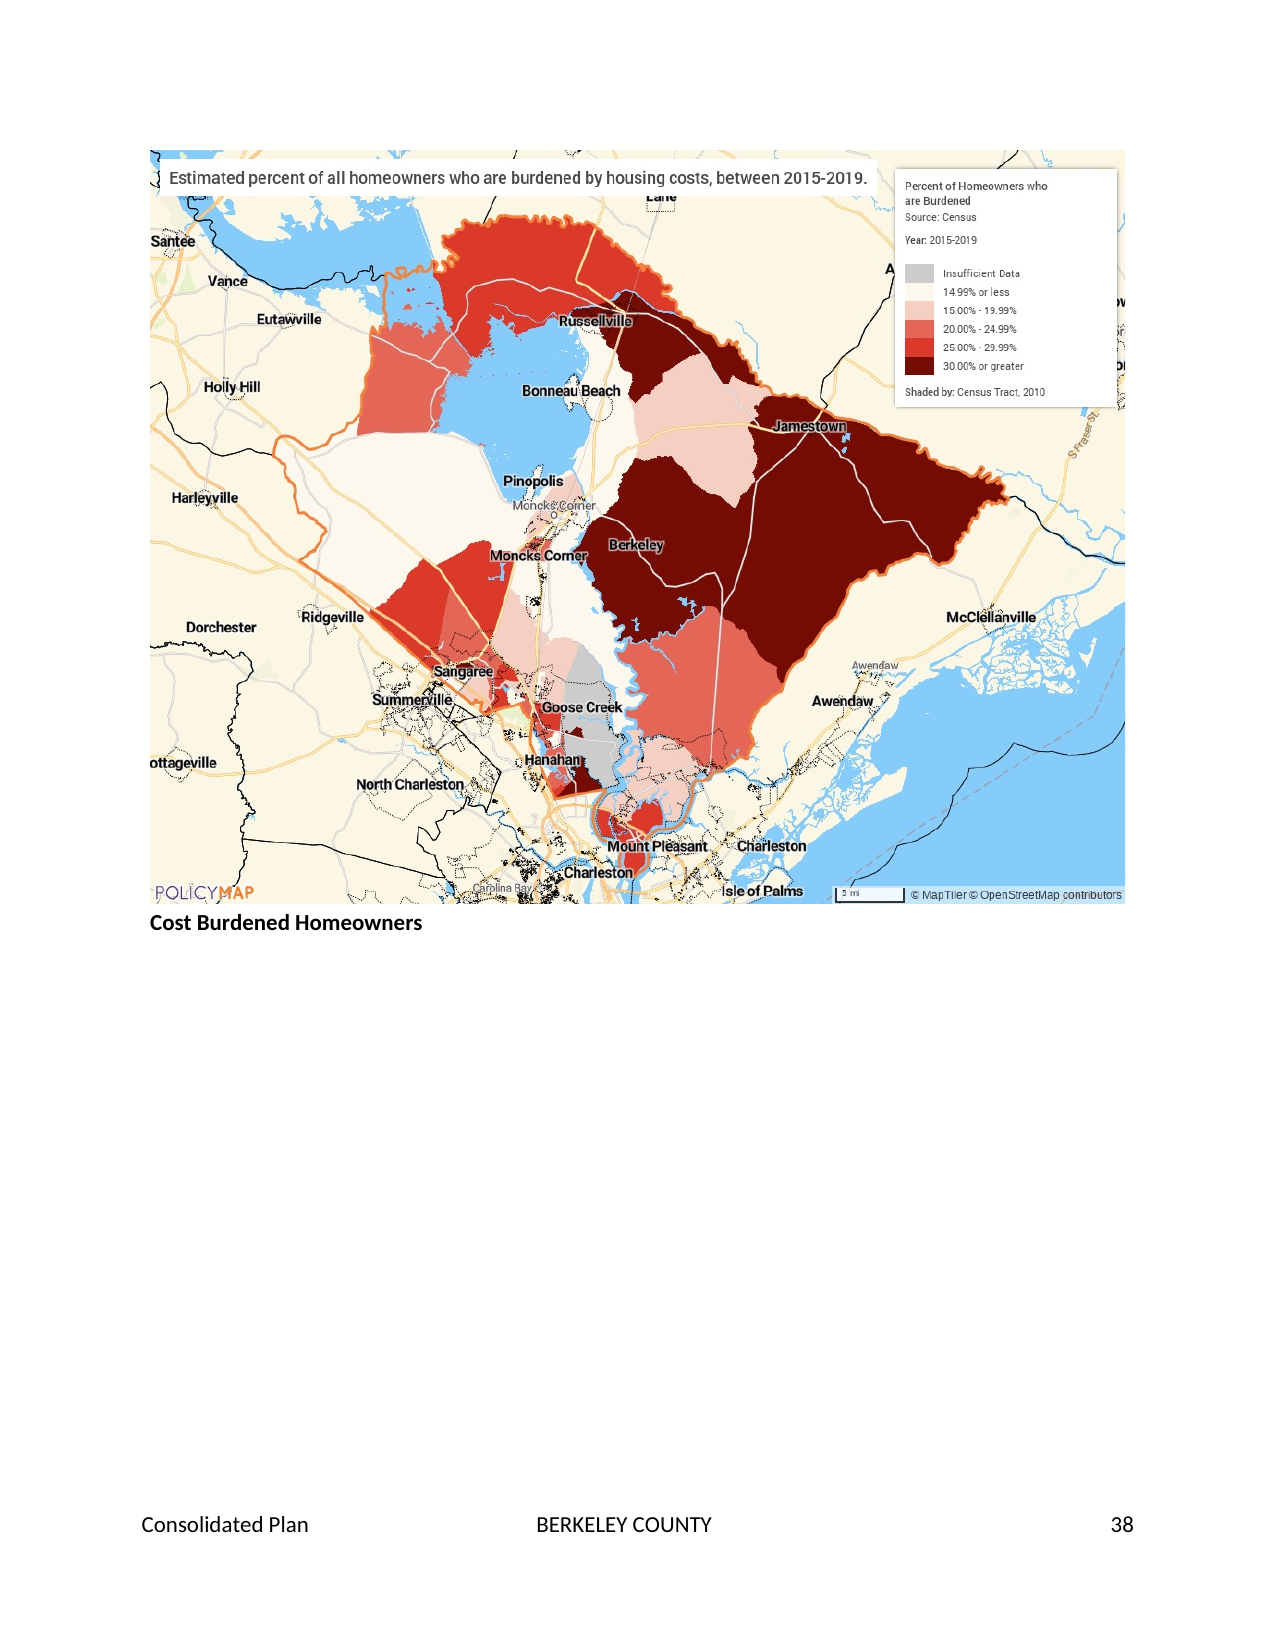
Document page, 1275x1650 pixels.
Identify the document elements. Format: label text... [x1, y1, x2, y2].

text Cost Burdened Homeowners [150, 904, 1125, 936]
picture [150, 150, 1125, 904]
